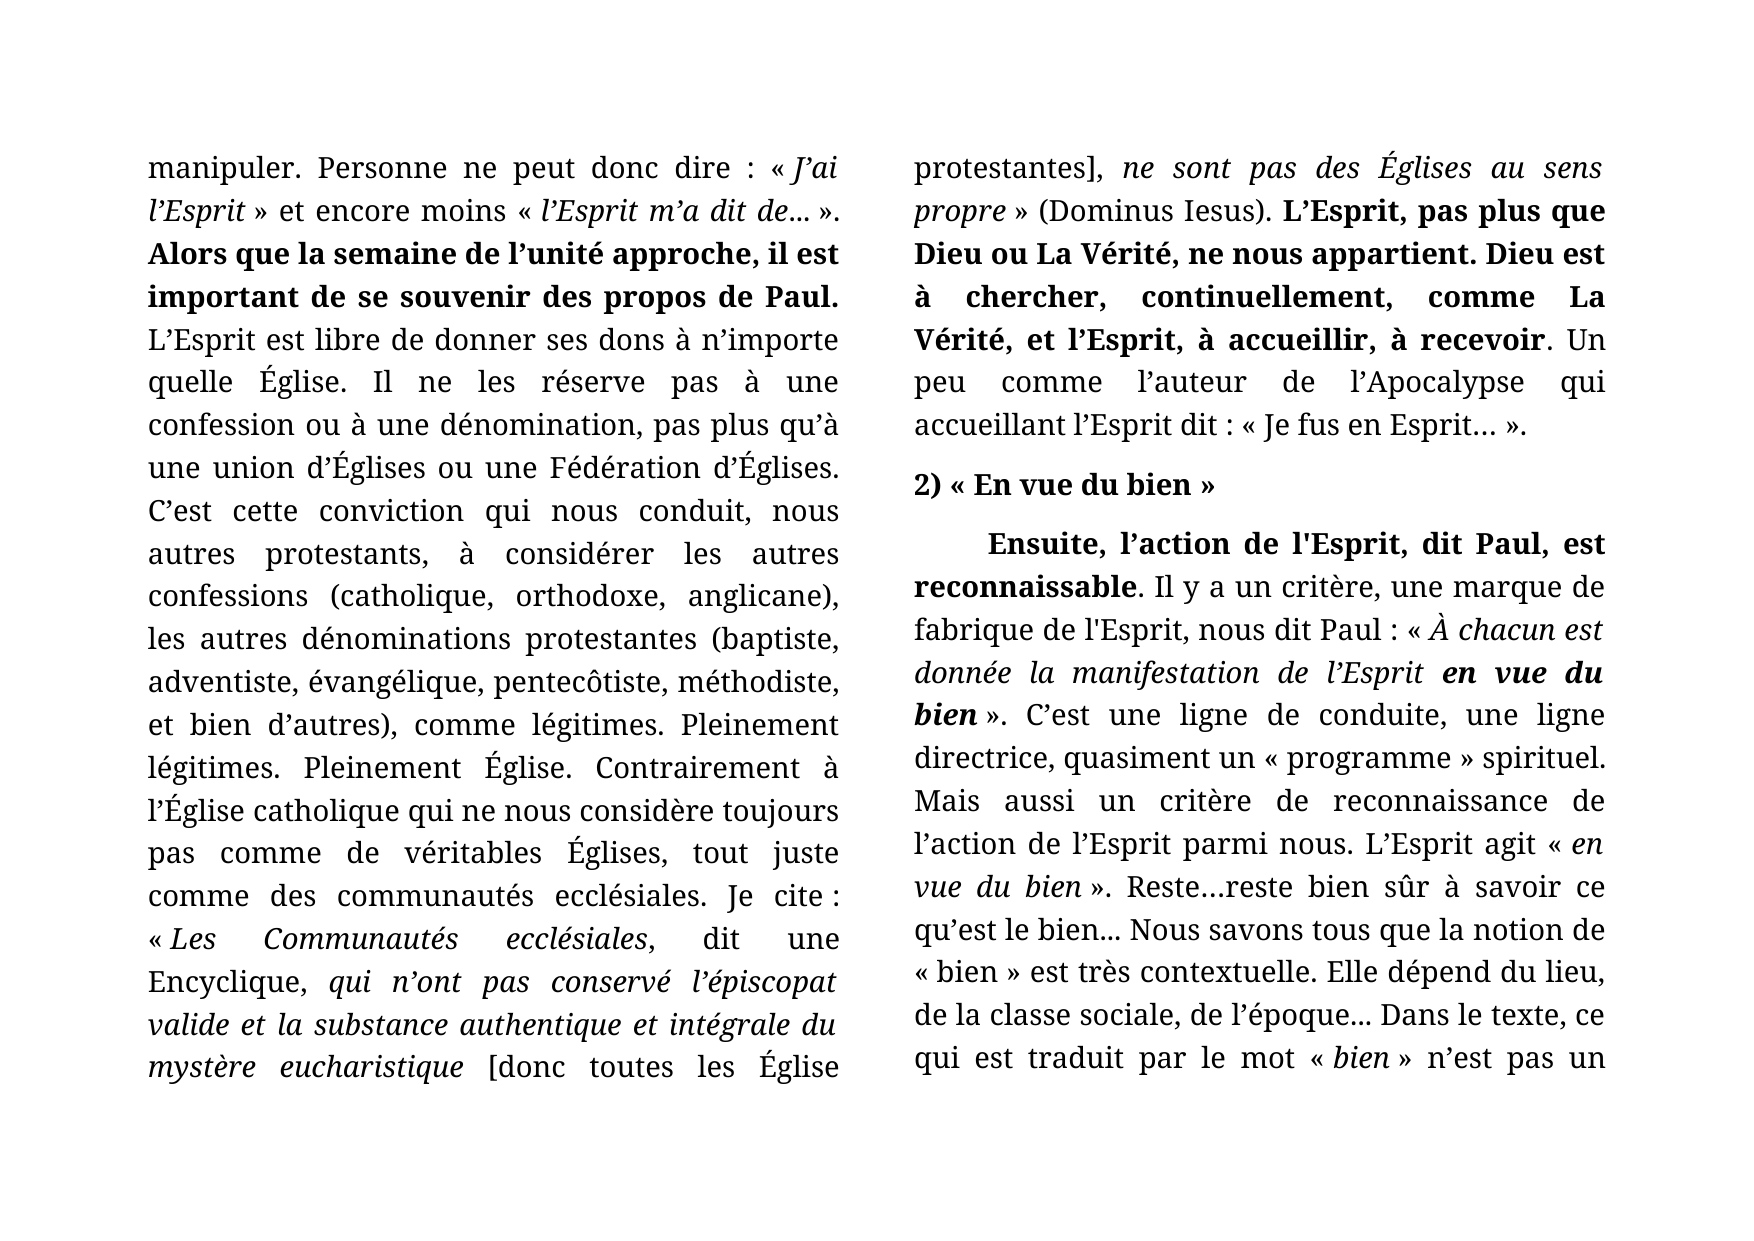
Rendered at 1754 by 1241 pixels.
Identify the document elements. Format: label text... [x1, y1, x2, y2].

text 2) « En vue du bien » [914, 464, 1606, 504]
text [914, 523, 1606, 1077]
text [914, 148, 1606, 444]
